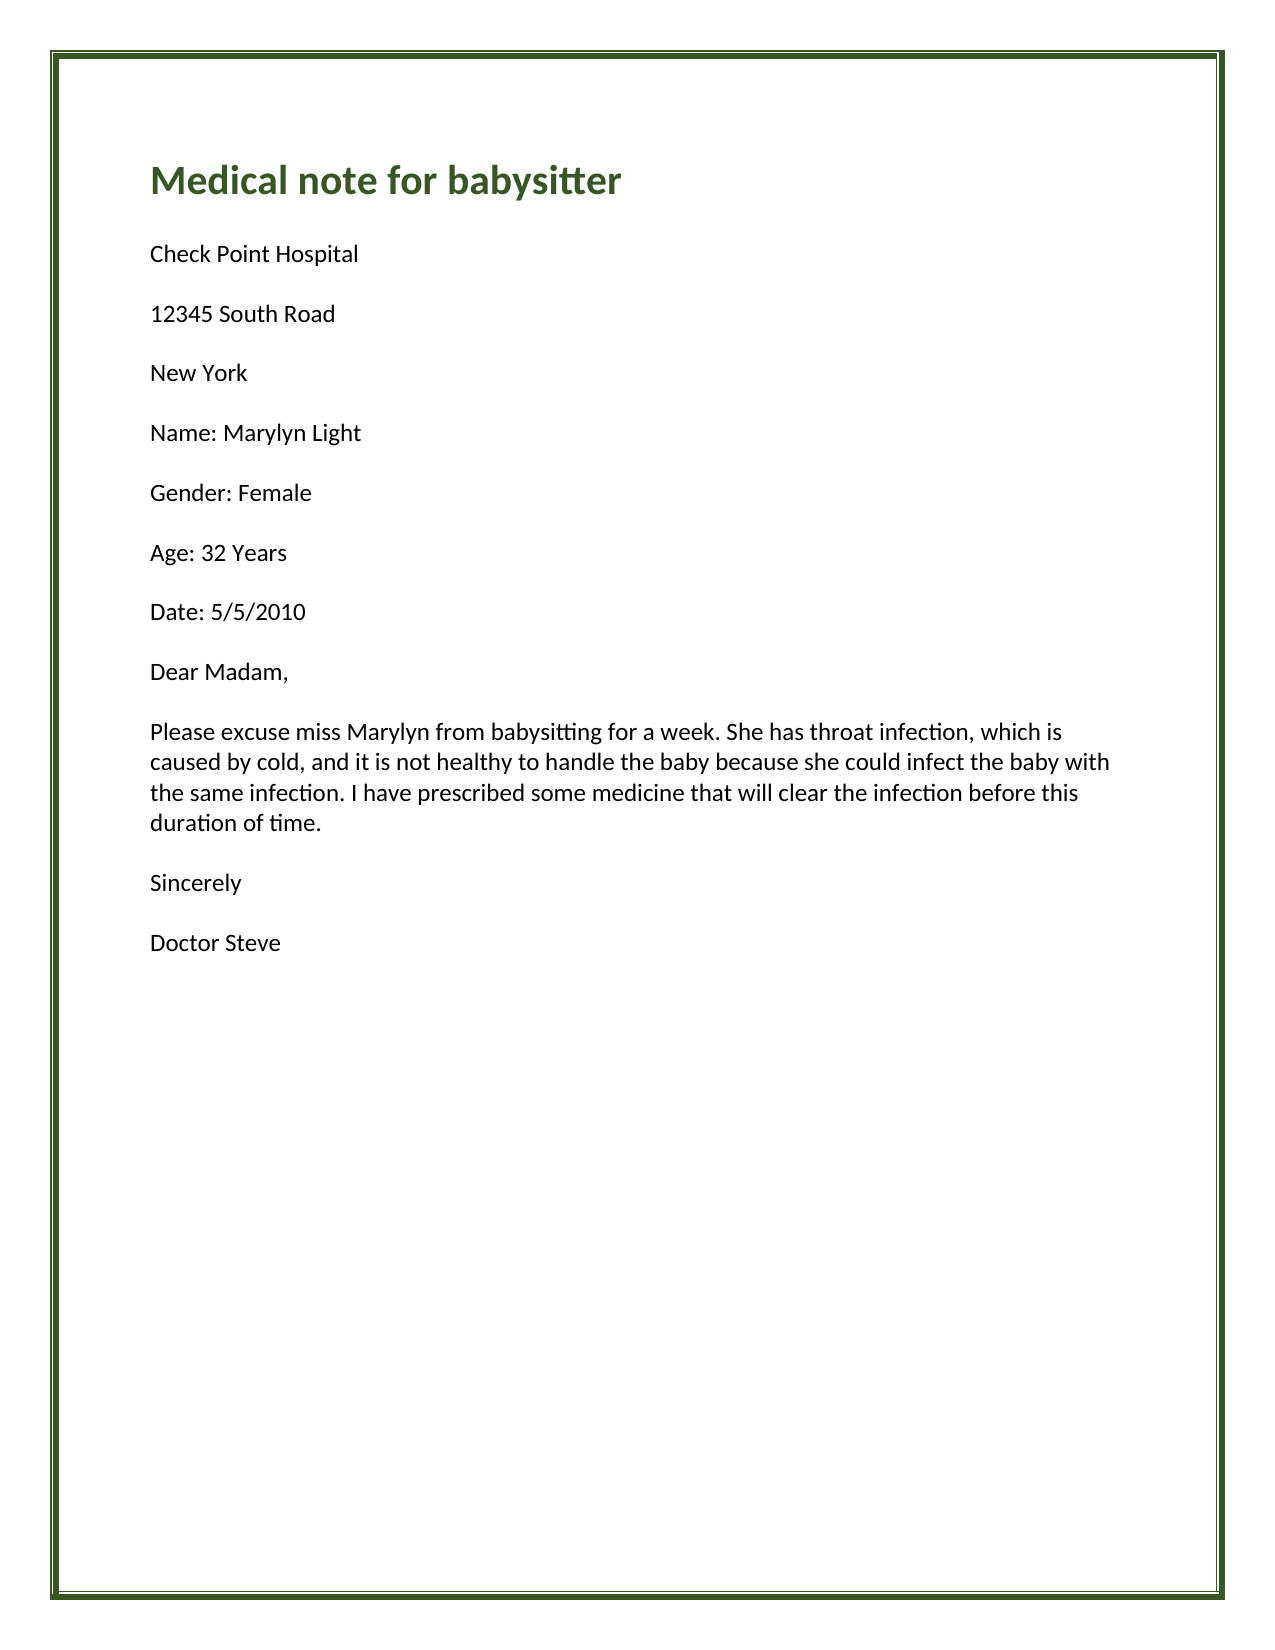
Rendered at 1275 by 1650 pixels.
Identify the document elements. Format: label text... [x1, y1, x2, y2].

text Age: 32 Years [150, 537, 1125, 567]
text 12345 South Road [150, 298, 1125, 328]
text Name: Marylyn Light [150, 417, 1125, 448]
text Date: 5/5/2010 [150, 596, 1125, 627]
text Please excuse miss Marylyn from babysitting for a week. She has throat infection, which is caused by cold, and it is not healthy to handle the baby because she could infect the baby with the same infection. I have prescribed some medicine that will clear the infection before this duration of time. [150, 716, 1125, 838]
text Gender: Female [150, 477, 1125, 507]
text New York [150, 358, 1125, 388]
subtitle Medical note for babysitter [150, 154, 1125, 205]
text Check Point Hospital [150, 238, 1125, 269]
text Sincerely [150, 867, 1125, 897]
text Dear Madam, [150, 656, 1125, 687]
text Doctor Steve [150, 927, 1125, 957]
